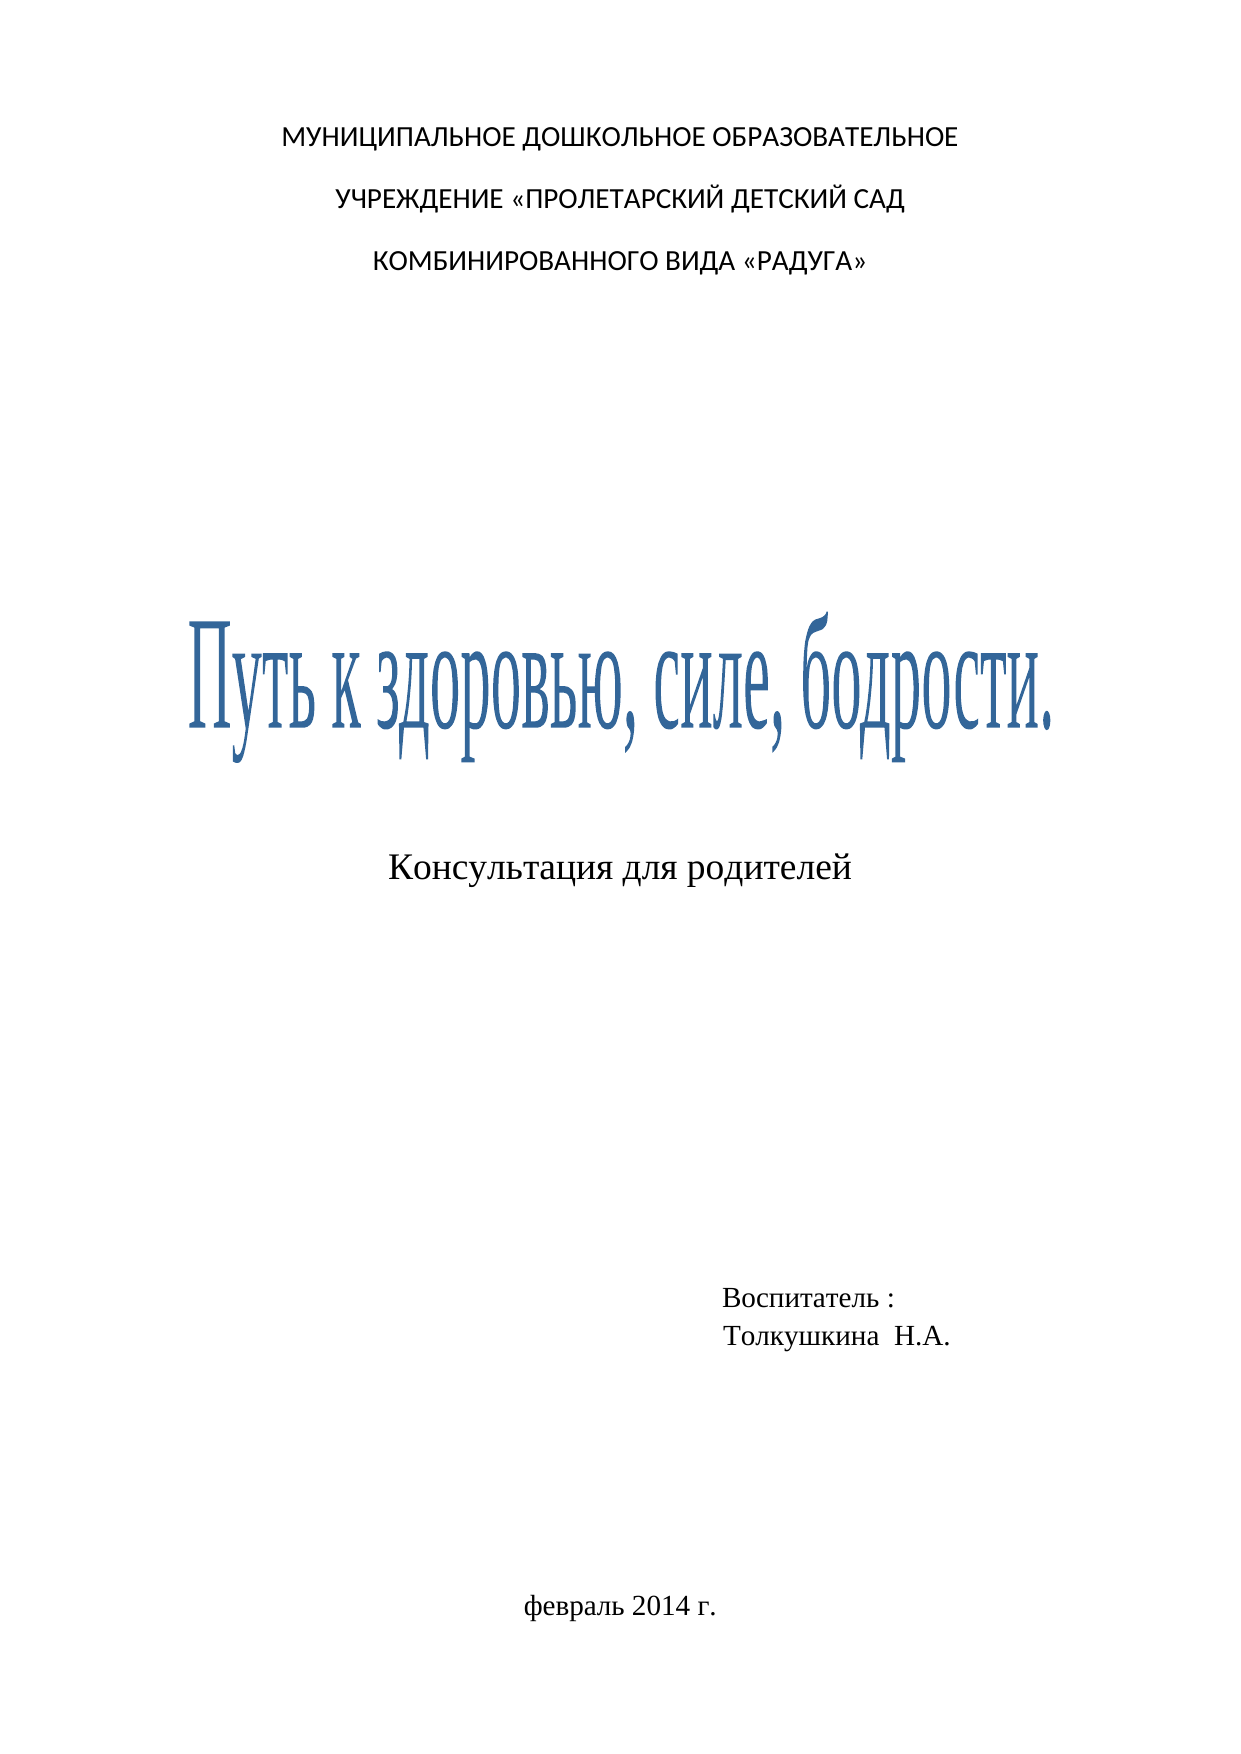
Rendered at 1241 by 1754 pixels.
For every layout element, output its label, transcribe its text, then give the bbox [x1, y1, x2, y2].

text КОМБИНИРОВАННОГО ВИДА «РАДУГА» [118, 242, 1122, 277]
text Толкушкина Н.А. [118, 1318, 1122, 1352]
text февраль 2014 г. [118, 1588, 1122, 1622]
text Консультация для родителей [118, 845, 1122, 888]
text Воспитатель : [118, 1280, 1122, 1313]
text УЧРЕЖДЕНИЕ «ПРОЛЕТАРСКИЙ ДЕТСКИЙ САД [118, 180, 1122, 216]
text МУНИЦИПАЛЬНОЕ ДОШКОЛЬНОЕ ОБРАЗОВАТЕЛЬНОЕ [118, 118, 1122, 154]
